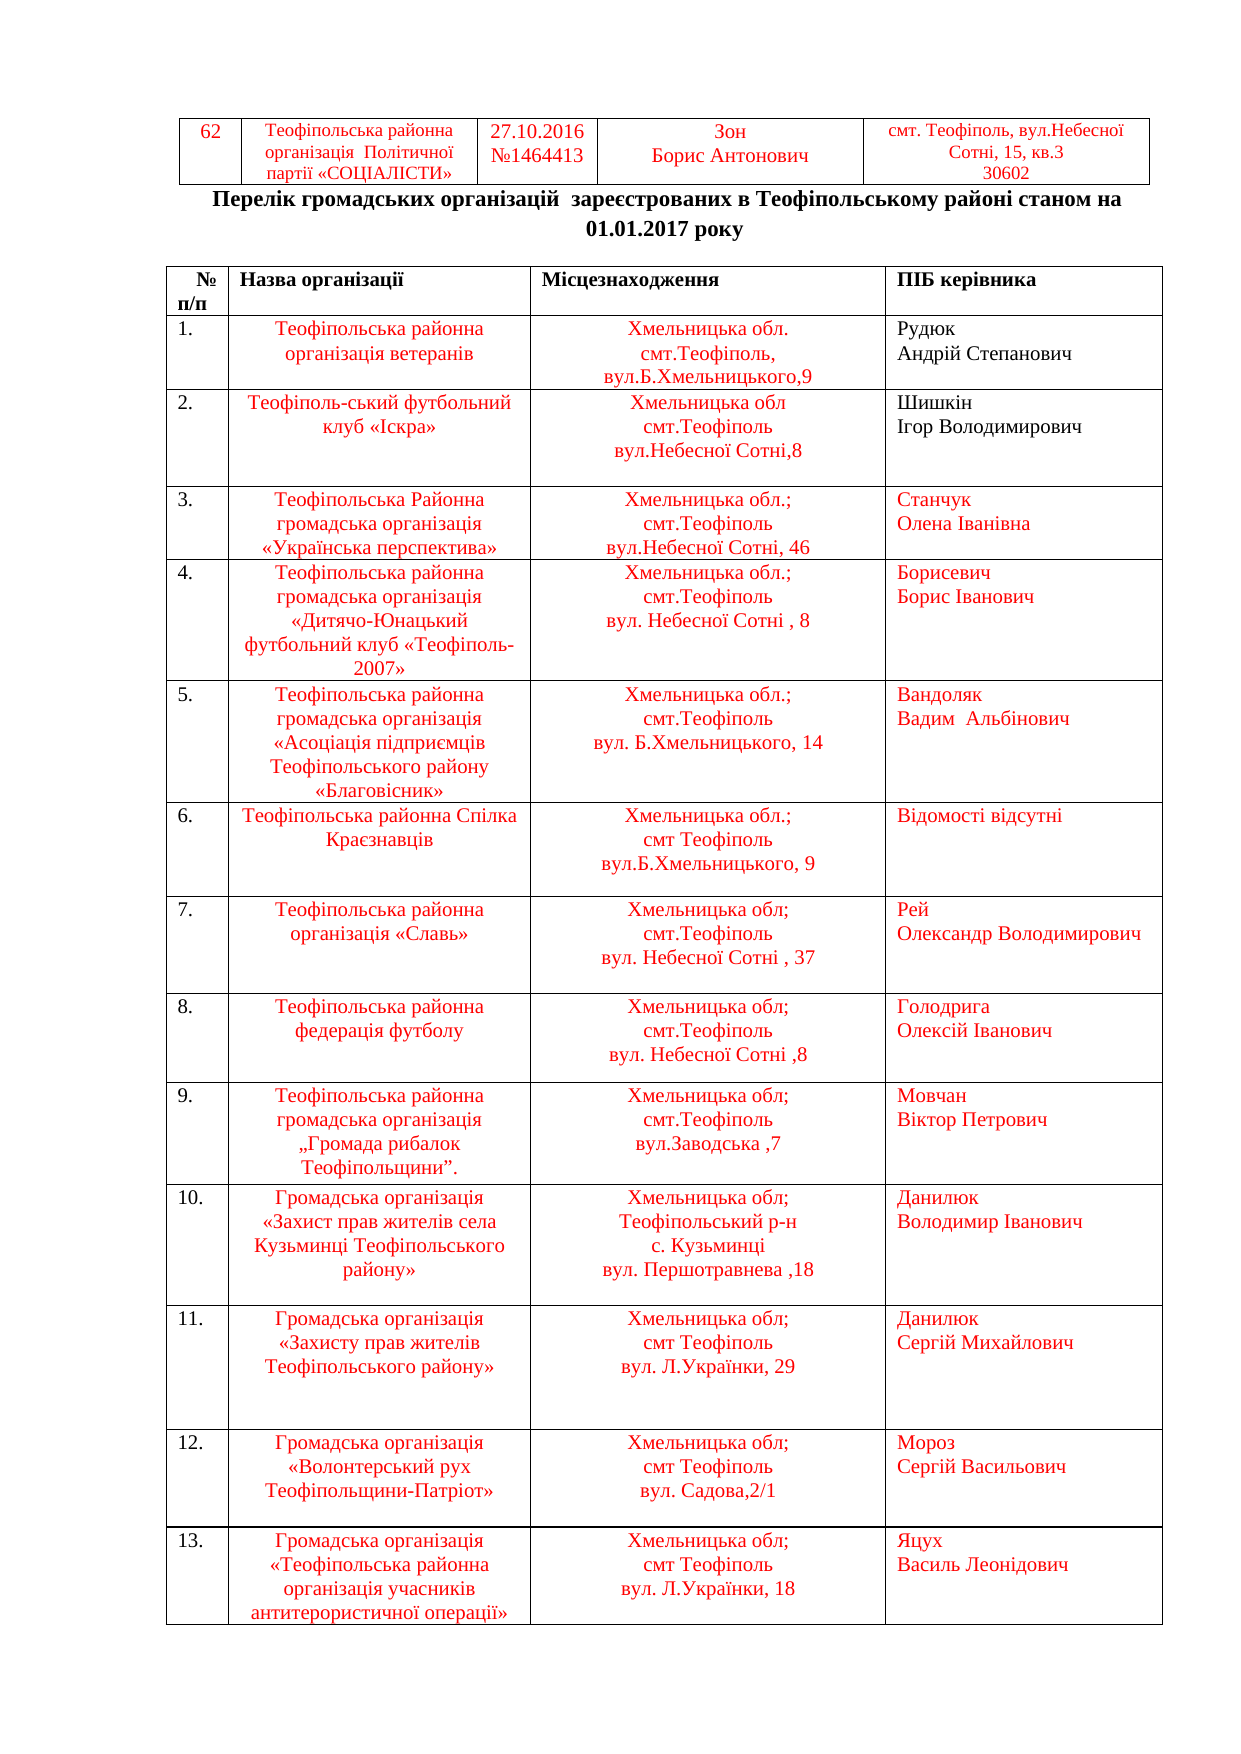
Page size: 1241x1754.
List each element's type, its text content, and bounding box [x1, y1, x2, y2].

table_cell 62 [180, 119, 241, 184]
table_cell 8. [167, 994, 228, 1082]
text Перелік громадських організацій зареєстрованих в Теофіпольському районі станом на 01.01.2017 року [177, 185, 1152, 241]
table_cell Теофіпольська районна громадська організація «Асоціація підприємців Теофіпольського району «Благовісник» [229, 681, 530, 802]
table_cell Зон Борис Антонович [598, 119, 863, 184]
table_cell Мовчан Віктор Петрович [886, 1083, 1162, 1184]
table_cell 27.10.2016 №1464413 [478, 119, 597, 184]
table_cell Борисевич Борис Іванович [886, 560, 1162, 680]
table_cell Хмельницька обл.; смт.Теофіполь вул. Небесної Сотні , 8 [531, 560, 885, 680]
table_cell 3. [167, 487, 228, 559]
table_cell Громадська організація «Теофіпольська районна організація учасників антитерористичної операції» [229, 1528, 530, 1624]
table_cell Хмельницька обл; смт.Теофіполь вул.Заводська ,7 [531, 1083, 885, 1184]
table_cell Теофіполь-ський футбольний клуб «Іскра» [229, 390, 530, 486]
table_cell 13. [167, 1528, 228, 1624]
table_cell Голодрига Олексій Іванович [886, 994, 1162, 1082]
table_header Назва організації [229, 267, 530, 315]
table_cell Данилюк Сергій Михайлович [886, 1306, 1162, 1429]
table_cell Відомості відсутні [886, 803, 1162, 896]
table_cell Шишкін Ігор Володимирович [886, 390, 1162, 486]
table_cell Хмельницька обл; смт Теофіполь вул. Л.Українки, 29 [531, 1306, 885, 1429]
table_cell Теофіпольська Районна громадська організація «Українська перспектива» [229, 487, 530, 559]
table_cell 12. [167, 1430, 228, 1526]
table_cell 2. [167, 390, 228, 486]
table_cell Громадська організація «Захисту прав жителів Теофіпольського району» [229, 1306, 530, 1429]
table_cell Яцух Василь Леонідович [886, 1528, 1162, 1624]
table_cell 6. [167, 803, 228, 896]
table_cell Рей Олександр Володимирович [886, 897, 1162, 993]
table_cell 10. [167, 1185, 228, 1305]
table_cell 5. [167, 681, 228, 802]
table_cell Хмельницька обл.; смт.Теофіполь вул.Небесної Сотні, 46 [531, 487, 885, 559]
table_cell 11. [167, 1306, 228, 1429]
table_cell 1. [167, 316, 228, 388]
table_cell Хмельницька обл смт.Теофіполь вул.Небесної Сотні,8 [531, 390, 885, 486]
table_cell Теофіпольська районна організація «Славь» [229, 897, 530, 993]
table_cell Громадська організація «Захист прав жителів села Кузьминці Теофіпольського району» [229, 1185, 530, 1305]
table_cell Громадська організація «Волонтерський рух Теофіпольщини-Патріот» [229, 1430, 530, 1526]
table_cell Вандоляк Вадим Альбінович [886, 681, 1162, 802]
table_cell 7. [167, 897, 228, 993]
table_cell Хмельницька обл; Теофіпольський р-н с. Кузьминці вул. Першотравнева ,18 [531, 1185, 885, 1305]
table_cell смт. Теофіполь, вул.Небесної Сотні, 15, кв.3 30602 [864, 119, 1149, 184]
table_cell Теофіпольська районна організація Політичної партії «СОЦІАЛІСТИ» [242, 119, 477, 184]
table_cell Хмельницька обл; смт Теофіполь вул. Садова,2/1 [531, 1430, 885, 1526]
table_cell Хмельницька обл; смт.Теофіполь вул. Небесної Сотні , 37 [531, 897, 885, 993]
table_cell 4. [167, 560, 228, 680]
table_cell Хмельницька обл.; смт.Теофіполь вул. Б.Хмельницького, 14 [531, 681, 885, 802]
table_cell Данилюк Володимир Іванович [886, 1185, 1162, 1305]
table_cell Станчук Олена Іванівна [886, 487, 1162, 559]
table_header ПІБ керівника [886, 267, 1162, 315]
table_cell Теофіпольська районна федерація футболу [229, 994, 530, 1082]
table_header № п/п [167, 267, 228, 315]
table_cell Теофіпольська районна громадська організація „Громада рибалок Теофіпольщини”. [229, 1083, 530, 1184]
table_cell 9. [167, 1083, 228, 1184]
table_header Місцезнаходження [531, 267, 885, 315]
table_cell Хмельницька обл. смт.Теофіполь, вул.Б.Хмельницького,9 [531, 316, 885, 388]
table_cell Мороз Сергій Васильович [886, 1430, 1162, 1526]
table_cell Хмельницька обл.; смт Теофіполь вул.Б.Хмельницького, 9 [531, 803, 885, 896]
table_cell Рудюк Андрій Степанович [886, 316, 1162, 388]
table_cell Теофіпольська районна Спілка Краєзнавців [229, 803, 530, 896]
table_cell Теофіпольська районна громадська організація «Дитячо-Юнацький футбольний клуб «Теофіполь-2007» [229, 560, 530, 680]
table_cell Хмельницька обл; смт.Теофіполь вул. Небесної Сотні ,8 [531, 994, 885, 1082]
table_cell Хмельницька обл; смт Теофіполь вул. Л.Українки, 18 [531, 1528, 885, 1624]
table_cell Теофіпольська районна організація ветеранів [229, 316, 530, 388]
